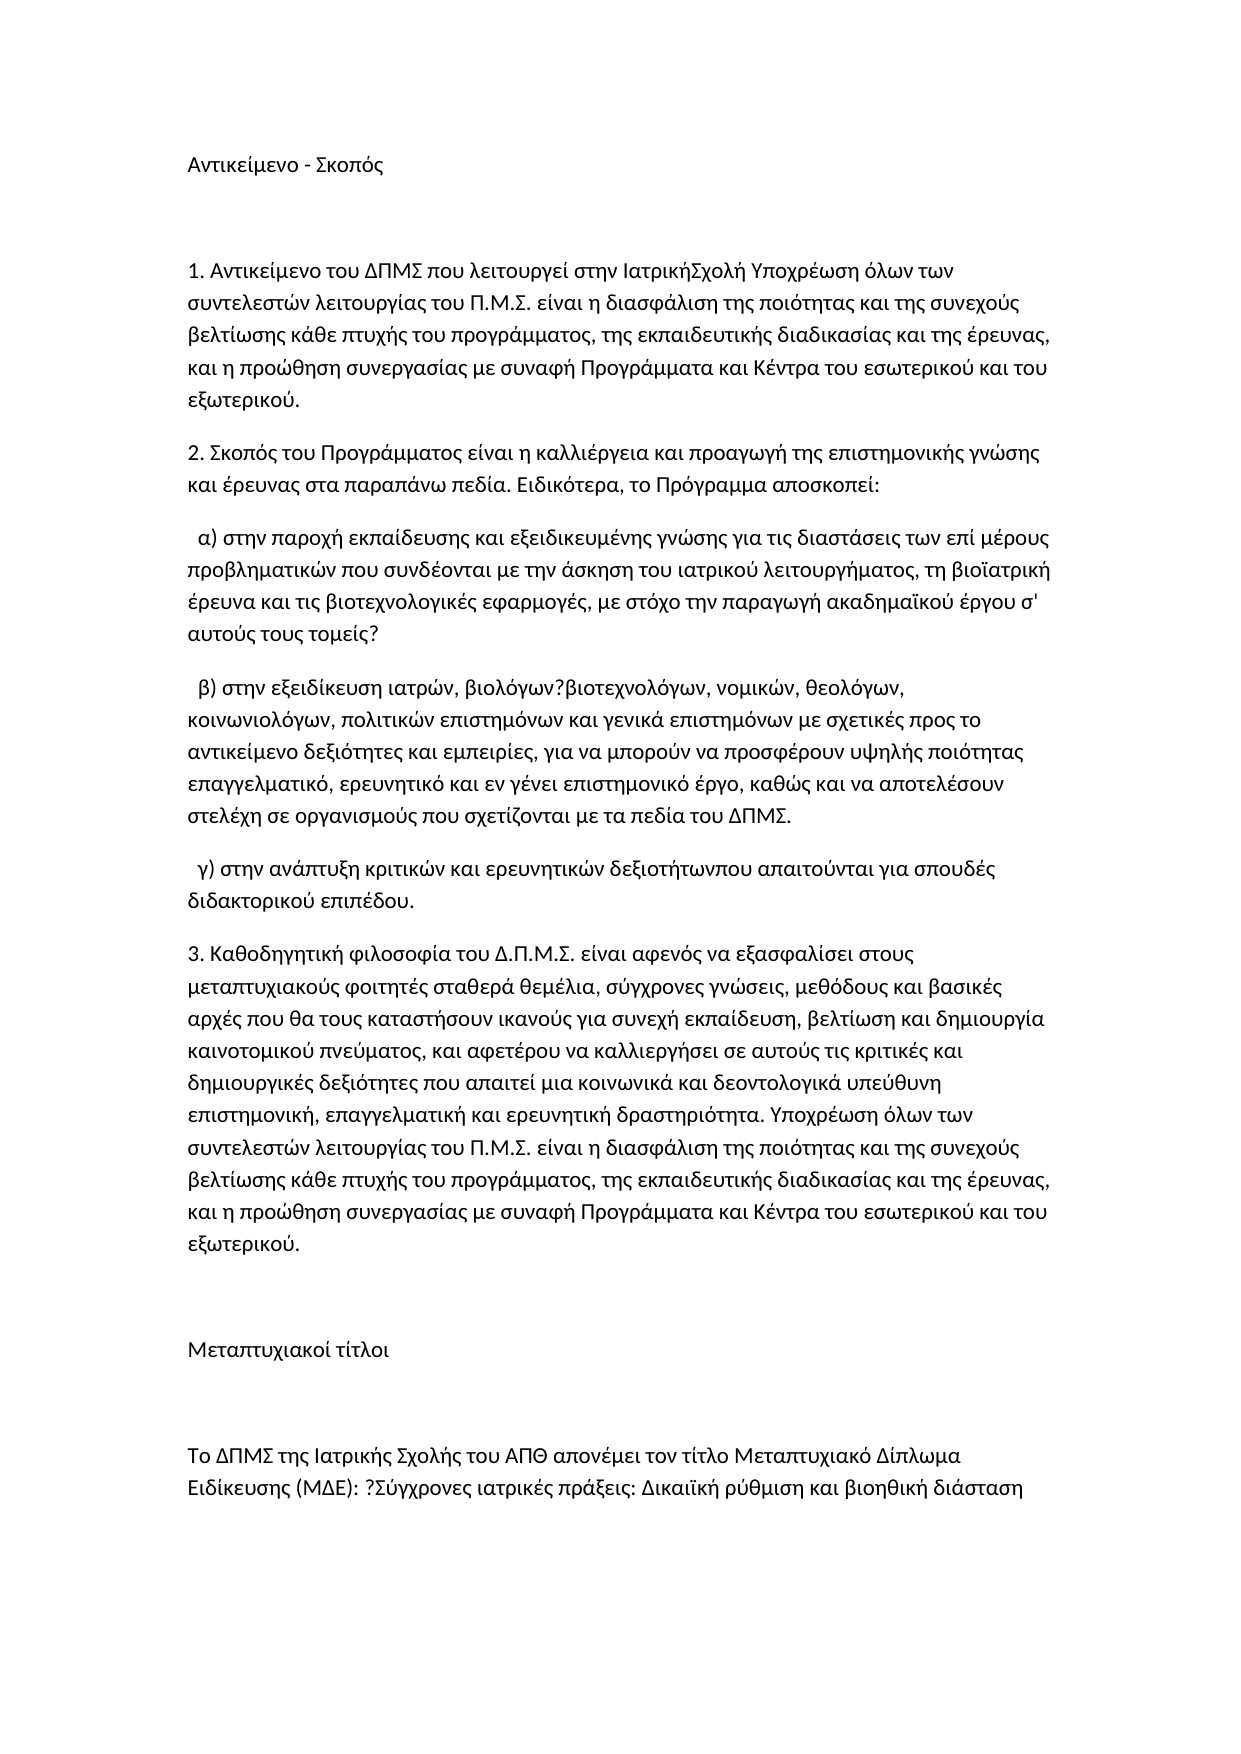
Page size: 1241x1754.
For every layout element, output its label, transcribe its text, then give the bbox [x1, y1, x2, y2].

text γ) στην ανάπτυξη κριτικών και ερευνητικών δεξιοτήτωνπου απαιτούνται για σπουδές διδακτορικού επιπέδου. [187, 854, 1053, 914]
text 3. Καθοδηγητική φιλοσοφία του Δ.Π.Μ.Σ. είναι αφενός να εξασφαλίσει στους μεταπτυχιακούς φοιτητές σταθερά θεμέλια, σύγχρονες γνώσεις, μεθόδους και βασικές αρχές που θα τους καταστήσουν ικανούς για συνεχή εκπαίδευση, βελτίωση και δημιουργία καινοτομικού πνεύματος, και αφετέρου να καλλιεργήσει σε αυτούς τις κριτικές και δημιουργικές δεξιότητες που απαιτεί μια κοινωνικά και δεοντολογικά υπεύθυνη επιστημονική, επαγγελματική και ερευνητική δραστηριότητα. Υποχρέωση όλων των συντελεστών λειτουργίας του Π.Μ.Σ. είναι η διασφάλιση της ποιότητας και της συνεχούς βελτίωσης κάθε πτυχής του προγράμματος, της εκπαιδευτικής διαδικασίας και της έρευνας, και η προώθηση συνεργασίας με συναφή Προγράμματα και Κέντρα του εσωτερικού και του εξωτερικού. [187, 939, 1053, 1257]
text Το ΔΠΜΣ της Ιατρικής Σχολής του ΑΠΘ απονέμει τον τίτλο Μεταπτυχιακό Δίπλωμα Ειδίκευσης (ΜΔΕ): ?Σύγχρονες ιατρικές πράξεις: Δικαιϊκή ρύθμιση και βιοηθική διάσταση [187, 1441, 1053, 1502]
text Αντικείμενο - Σκοπός [187, 150, 1053, 178]
text Μεταπτυχιακοί τίτλοι [187, 1335, 1053, 1363]
text β) στην εξειδίκευση ιατρών, βιολόγων?βιοτεχνολόγων, νομικών, θεολόγων, κοινωνιολόγων, πολιτικών επιστημόνων και γενικά επιστημόνων με σχετικές προς το αντικείμενο δεξιότητες και εμπειρίες, για να μπορούν να προσφέρουν υψηλής ποιότητας επαγγελματικό, ερευνητικό και εν γένει επιστημονικό έργο, καθώς και να αποτελέσουν στελέχη σε οργανισμούς που σχετίζονται με τα πεδία του ΔΠΜΣ. [187, 673, 1053, 829]
text 2. Σκοπός του Προγράμματος είναι η καλλιέργεια και προαγωγή της επιστημονικής γνώσης και έρευνας στα παραπάνω πεδία. Ειδικότερα, το Πρόγραμμα αποσκοπεί: [187, 438, 1053, 498]
text α) στην παροχή εκπαίδευσης και εξειδικευμένης γνώσης για τις διαστάσεις των επί μέρους προβληματικών που συνδέονται με την άσκηση του ιατρικού λειτουργήματος, τη βιοϊατρική έρευνα και τις βιοτεχνολογικές εφαρμογές, με στόχο την παραγωγή ακαδημαϊκού έργου σ' αυτούς τους τομείς? [187, 523, 1053, 648]
text 1. Αντικείμενο του ΔΠΜΣ που λειτουργεί στην ΙατρικήΣχολή Υποχρέωση όλων των συντελεστών λειτουργίας του Π.Μ.Σ. είναι η διασφάλιση της ποιότητας και της συνεχούς βελτίωσης κάθε πτυχής του προγράμματος, της εκπαιδευτικής διαδικασίας και της έρευνας, και η προώθηση συνεργασίας με συναφή Προγράμματα και Κέντρα του εσωτερικού και του εξωτερικού. [187, 256, 1053, 413]
